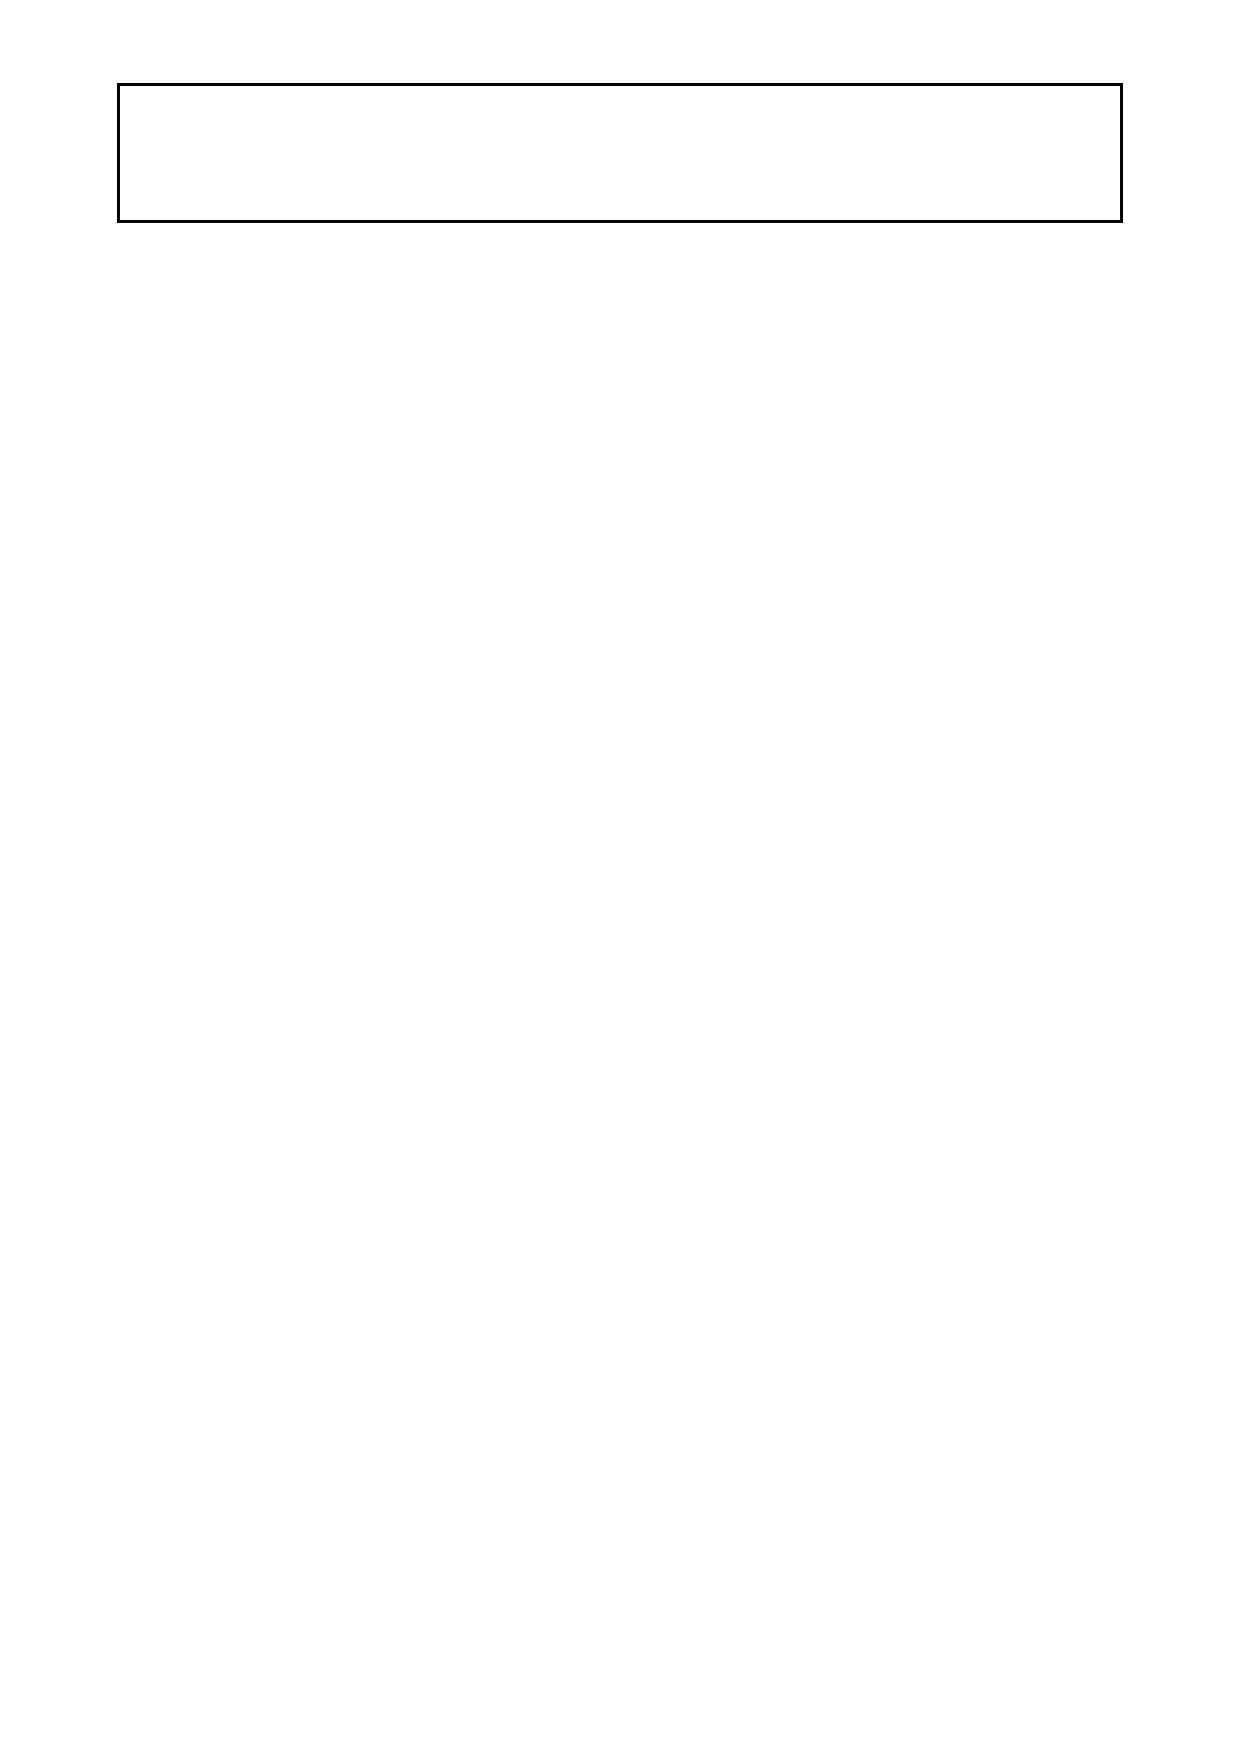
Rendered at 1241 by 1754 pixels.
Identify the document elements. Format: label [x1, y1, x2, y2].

table_cell [120, 86, 1120, 220]
